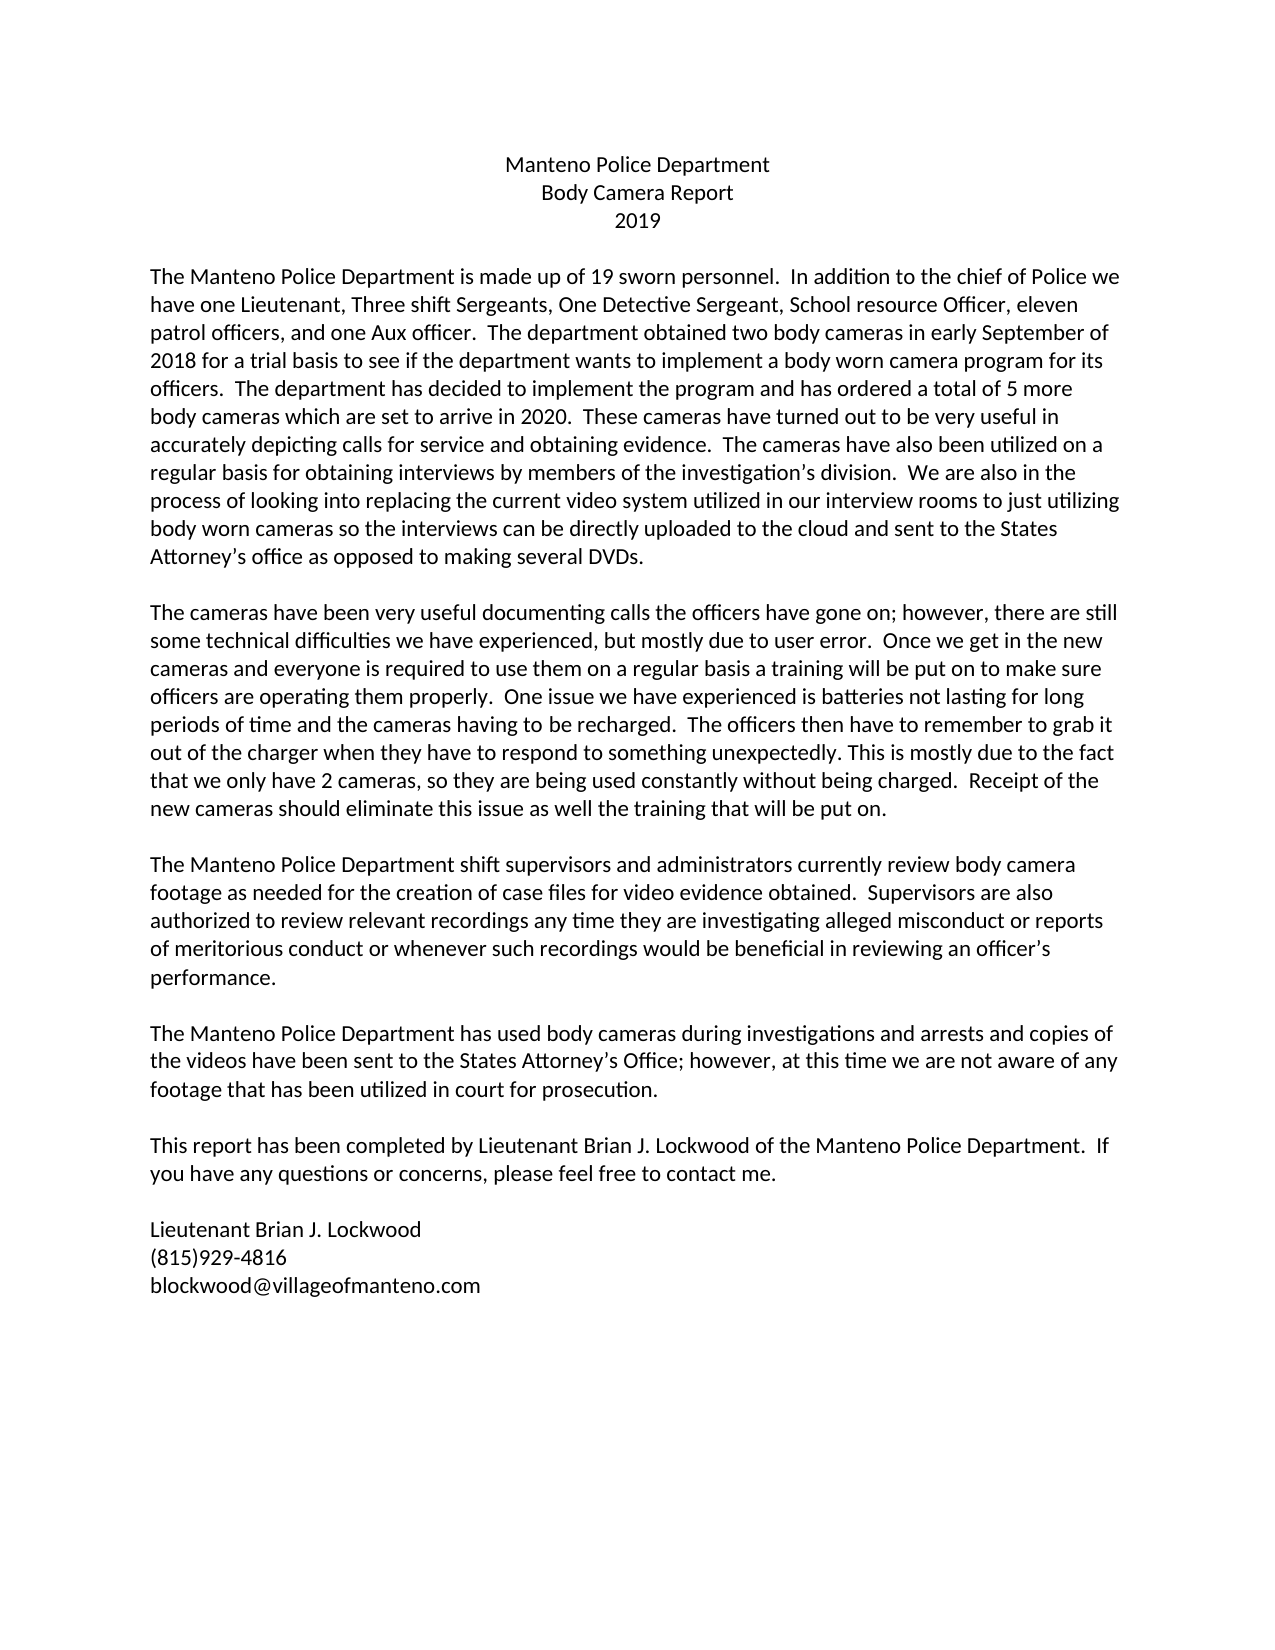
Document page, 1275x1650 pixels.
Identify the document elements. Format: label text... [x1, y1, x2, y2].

text The Manteno Police Department is made up of 19 sworn personnel. In addition to the chief of Police we have one Lieutenant, Three shift Sergeants, One Detective Sergeant, School resource Officer, eleven patrol officers, and one Aux officer. The department obtained two body cameras in early September of 2018 for a trial basis to see if the department wants to implement a body worn camera program for its officers. The department has decided to implement the program and has ordered a total of 5 more body cameras which are set to arrive in 2020. These cameras have turned out to be very useful in accurately depicting calls for service and obtaining evidence. The cameras have also been utilized on a regular basis for obtaining interviews by members of the investigation’s division. We are also in the process of looking into replacing the current video system utilized in our interview rooms to just utilizing body worn cameras so the interviews can be directly uploaded to the cloud and sent to the States Attorney’s office as opposed to making several DVDs. [150, 262, 1125, 570]
text 2019 [150, 206, 1125, 234]
text (815)929-4816 [150, 1243, 1125, 1271]
text Body Camera Report [150, 178, 1125, 206]
text Lieutenant Brian J. Lockwood [150, 1215, 1125, 1243]
text This report has been completed by Lieutenant Brian J. Lockwood of the Manteno Police Department. If you have any questions or concerns, please feel free to contact me. [150, 1131, 1125, 1187]
text blockwood@villageofmanteno.com [150, 1271, 1125, 1299]
text The cameras have been very useful documenting calls the officers have gone on; however, there are still some technical difficulties we have experienced, but mostly due to user error. Once we get in the new cameras and everyone is required to use them on a regular basis a training will be put on to make sure officers are operating them properly. One issue we have experienced is batteries not lasting for long periods of time and the cameras having to be recharged. The officers then have to remember to grab it out of the charger when they have to respond to something unexpectedly. This is mostly due to the fact that we only have 2 cameras, so they are being used constantly without being charged. Receipt of the new cameras should eliminate this issue as well the training that will be put on. [150, 598, 1125, 822]
text The Manteno Police Department shift supervisors and administrators currently review body camera footage as needed for the creation of case files for video evidence obtained. Supervisors are also authorized to review relevant recordings any time they are investigating alleged misconduct or reports of meritorious conduct or whenever such recordings would be beneficial in reviewing an officer’s performance. [150, 851, 1125, 991]
text Manteno Police Department [150, 150, 1125, 178]
text The Manteno Police Department has used body cameras during investigations and arrests and copies of the videos have been sent to the States Attorney’s Office; however, at this time we are not aware of any footage that has been utilized in court for prosecution. [150, 1019, 1125, 1103]
